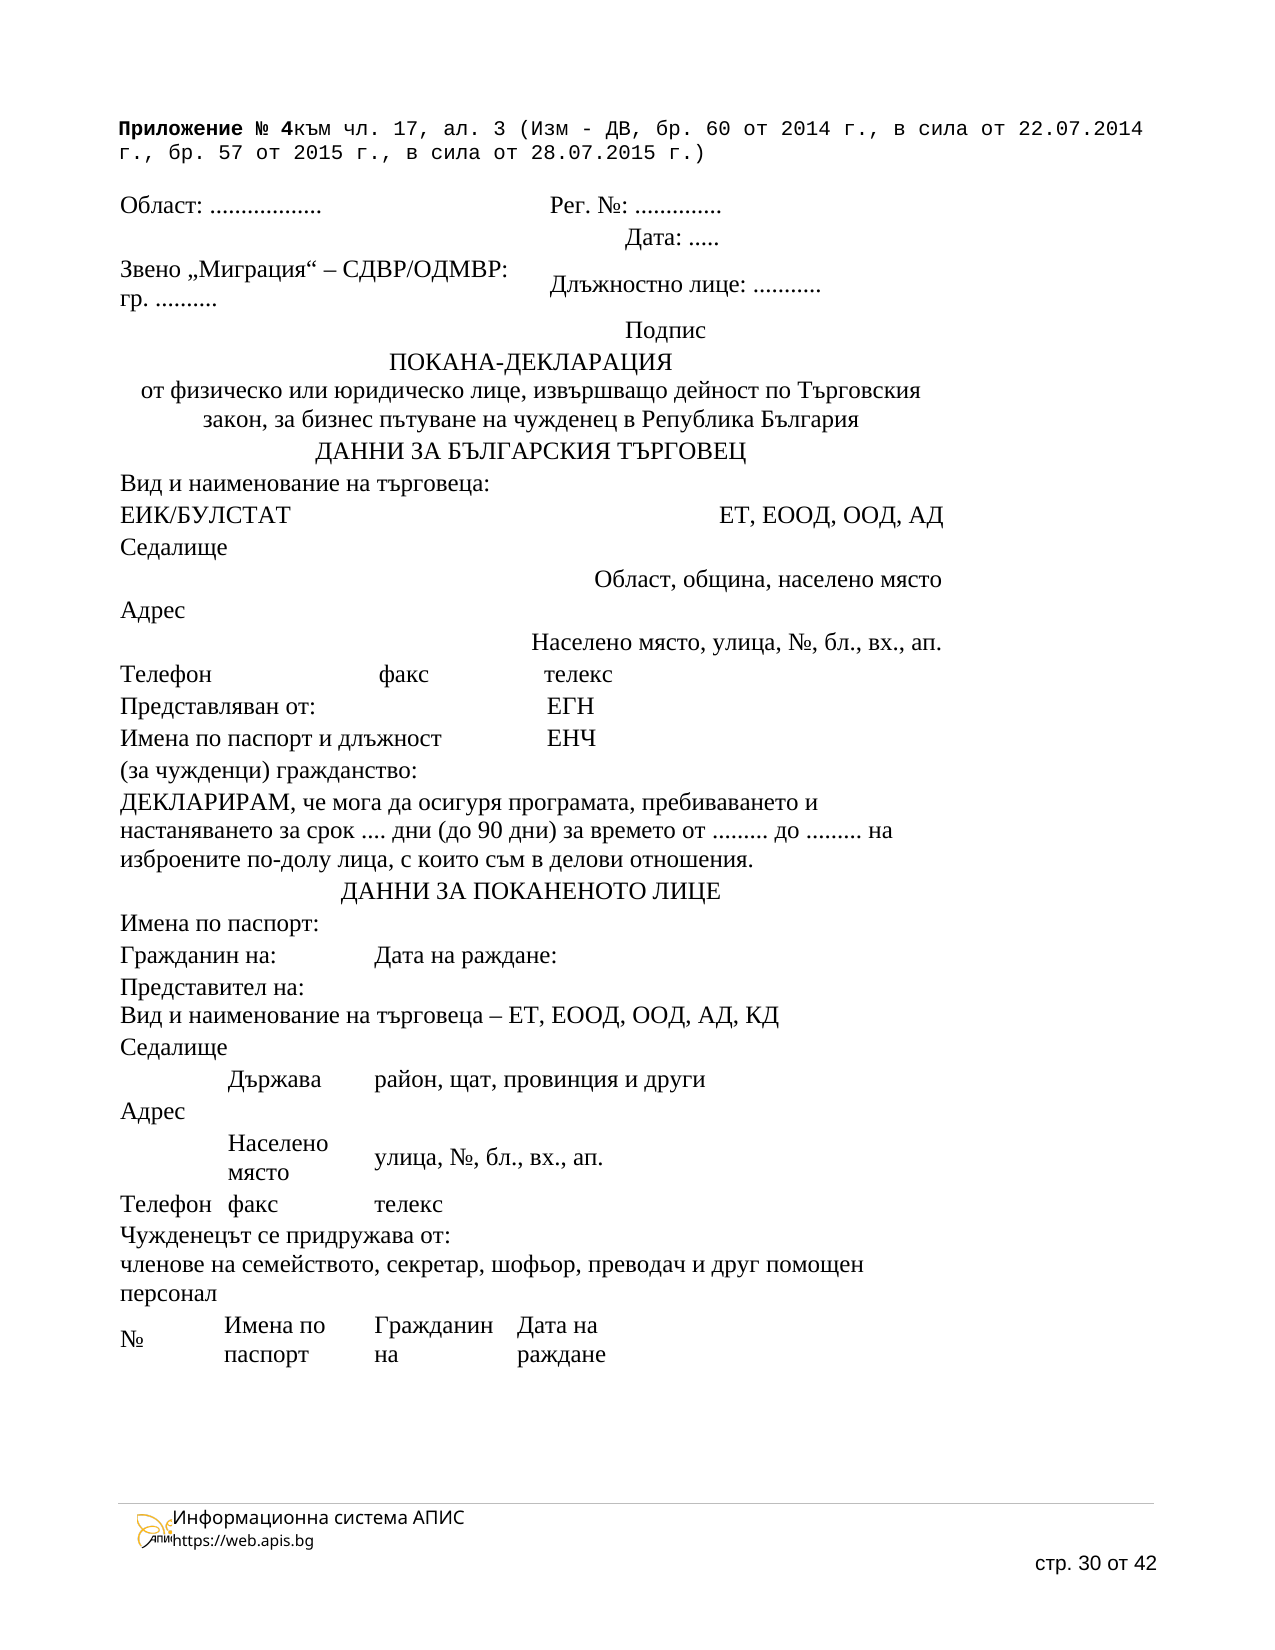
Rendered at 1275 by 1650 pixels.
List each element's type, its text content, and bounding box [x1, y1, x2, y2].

text Приложение № 4към чл. 17, ал. 3 (Изм - ДВ, бр. 60 от 2014 г., в сила от 22.07.2014 г., бр. 57 от 2015 г., в сила от 28.07.2015 г.) [118, 118, 1157, 165]
table_header [118, 165, 947, 1497]
picture [137, 1514, 173, 1549]
